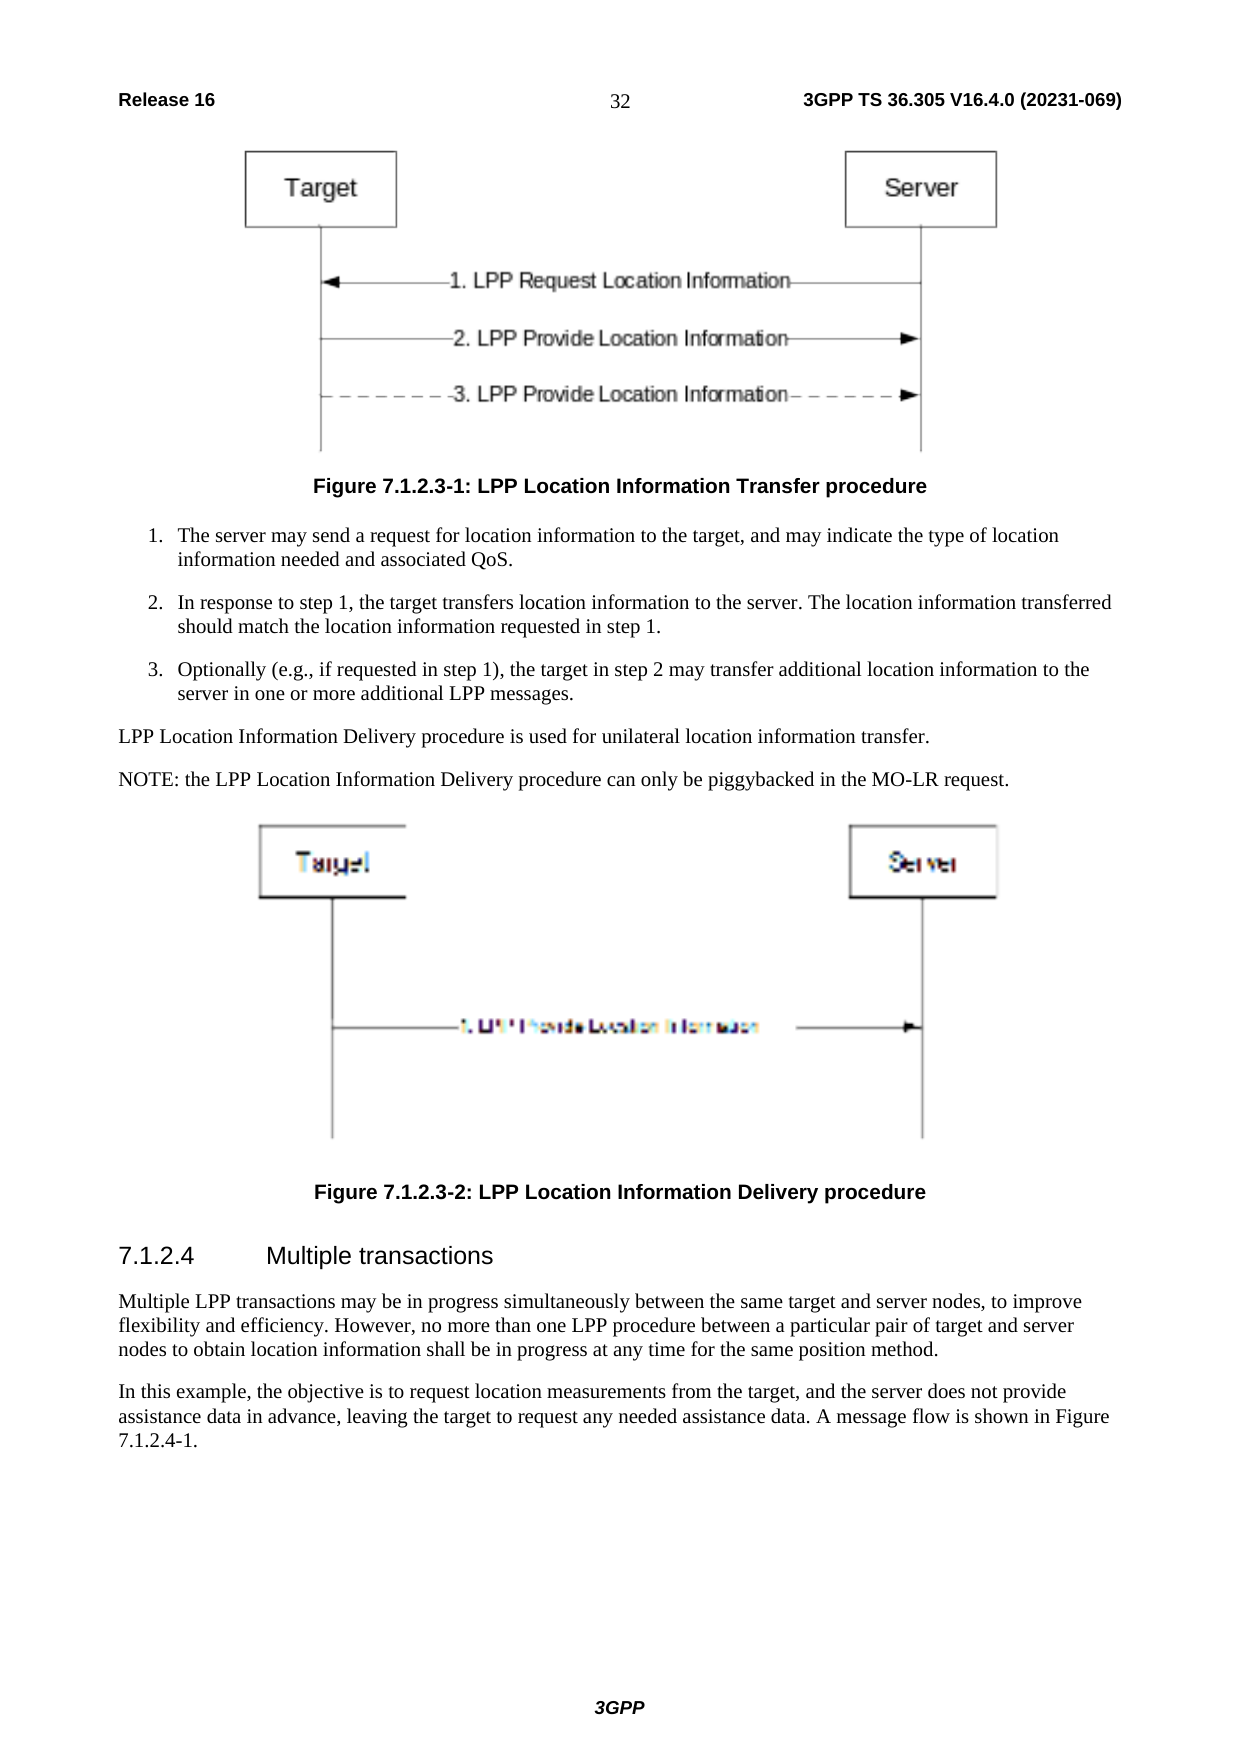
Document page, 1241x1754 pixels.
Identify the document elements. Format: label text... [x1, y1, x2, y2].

subtitle 7.1.2.4 Multiple transactions [118, 1241, 1122, 1270]
text In this example, the objective is to request location measurements from the target, and the server does not provide assistance data in advance, leaving the target to request any needed assistance data. A message flow is shown in Figure 7.1.2.4-1. [118, 1379, 1122, 1452]
text Figure 7.1.2.3-2: LPP Location Information Delivery procedure [118, 1179, 1122, 1203]
text Multiple LPP transactions may be in progress simultaneously between the same target and server nodes, to improve flexibility and efficiency. However, no more than one LPP procedure between a particular pair of target and server nodes to obtain location information shall be in progress at any time for the same position method. [118, 1288, 1122, 1361]
text Figure 7.1.2.3-1: LPP Location Information Transfer procedure [118, 474, 1122, 498]
text 3. Optionally (e.g., if requested in step 1), the target in step 2 may transfer additional location information to the server in one or more additional LPP messages. [148, 657, 1122, 705]
text NOTE: the LPP Location Information Delivery procedure can only be piggybacked in the MO-LR request. [118, 766, 1122, 791]
text LPP Location Information Delivery procedure is used for unilateral location information transfer. [118, 724, 1122, 748]
text 1. The server may send a request for location information to the target, and may indicate the type of location information needed and associated QoS. [148, 523, 1122, 571]
text 2. In response to step 1, the target transfers location information to the server. The location information transferred should match the location information requested in step 1. [148, 590, 1122, 638]
